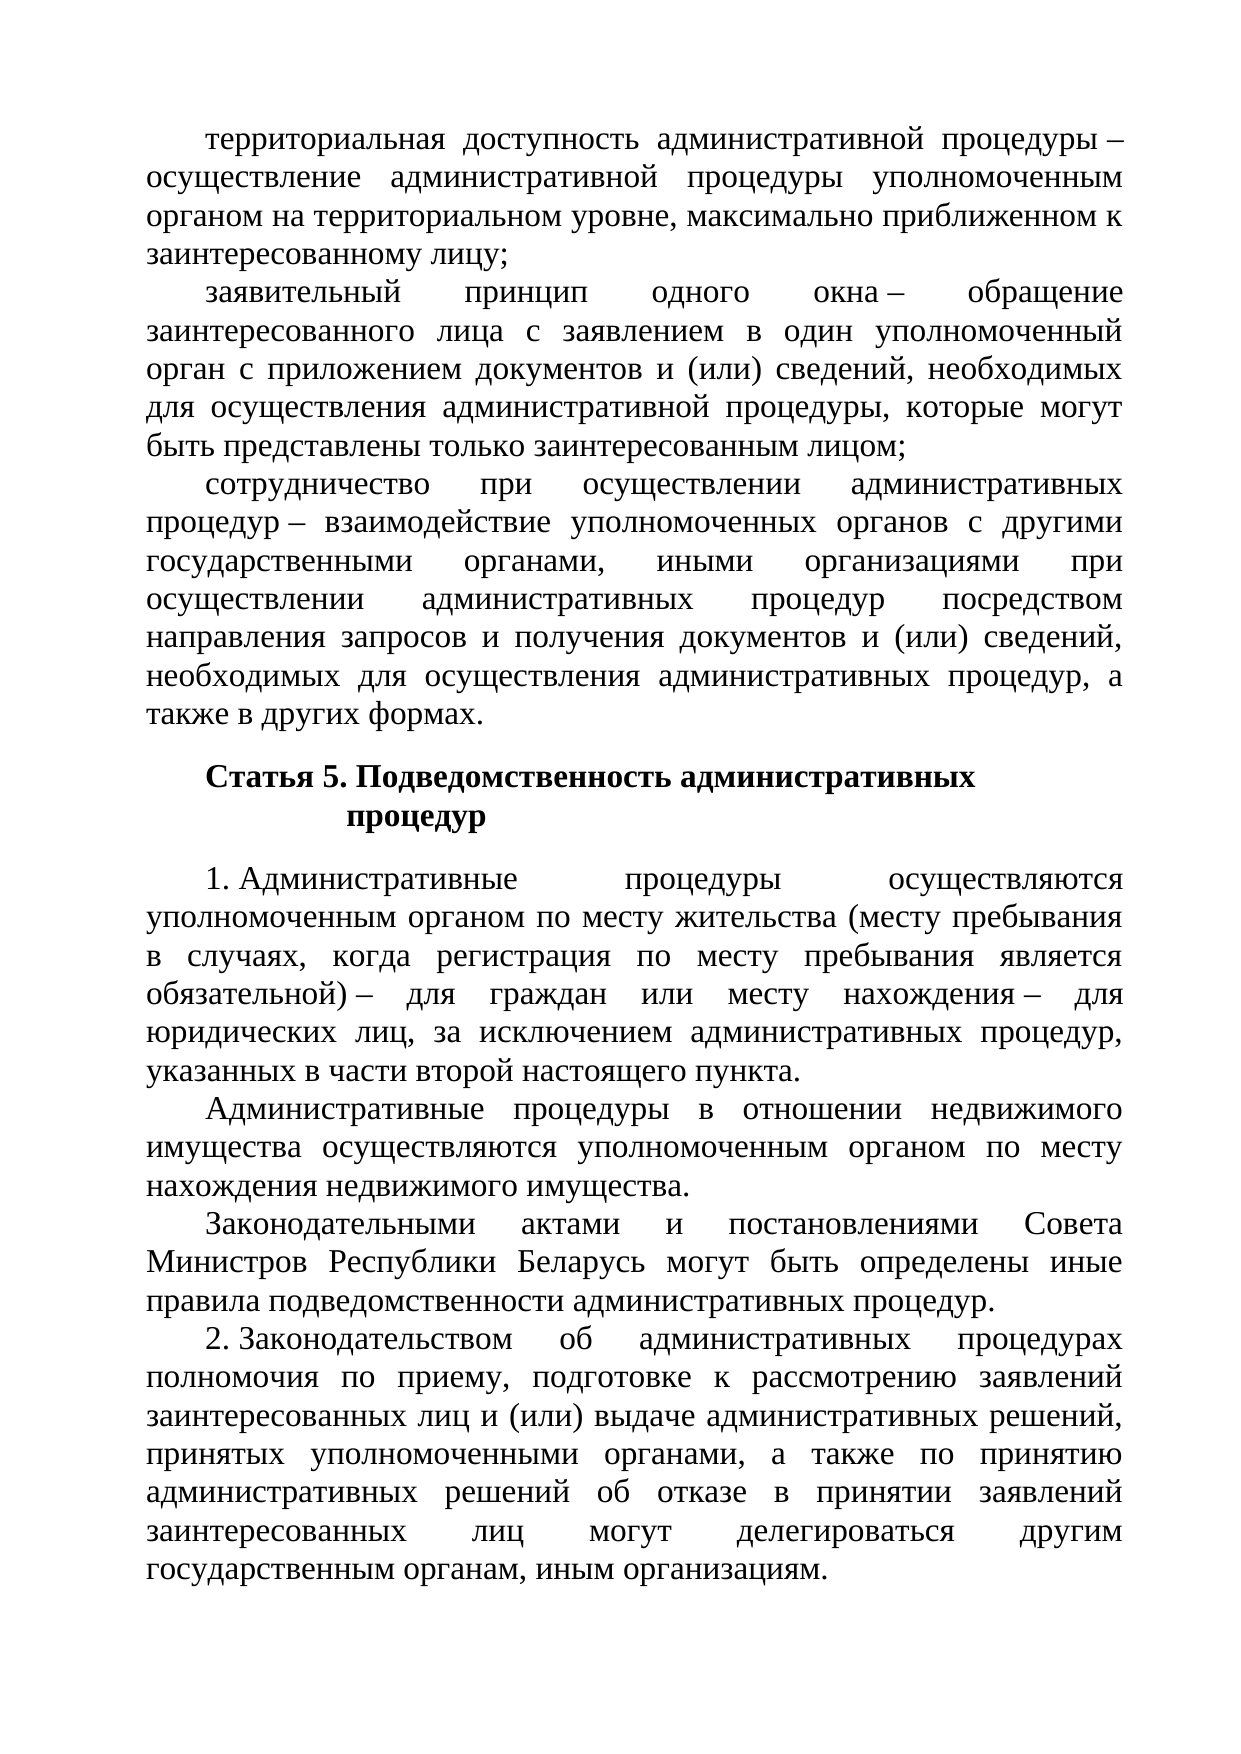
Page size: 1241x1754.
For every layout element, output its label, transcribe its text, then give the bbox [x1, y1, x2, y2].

text Административные процедуры в отношении недвижимого имущества осуществляются уполномоченным органом по месту нахождения недвижимого имущества. [146, 1088, 1123, 1203]
text заявительный принцип одного окна – обращение заинтересованного лица с заявлением в один уполномоченный орган с приложением документов и (или) сведений, необходимых для осуществления административной процедуры, которые могут быть представлены только заинтересованным лицом; [146, 271, 1123, 463]
text территориальная доступность административной процедуры – осуществление административной процедуры уполномоченным органом на территориальном уровне, максимально приближенном к заинтересованному лицу; [146, 118, 1123, 271]
text Статья 5. Подведомственность административных процедур [205, 756, 1123, 833]
text 2. Законодательством об административных процедурах полномочия по приему, подготовке к рассмотрению заявлений заинтересованных лиц и (или) выдаче административных решений, принятых уполномоченными органами, а также по принятию административных решений об отказе в принятии заявлений заинтересованных лиц могут делегироваться другим государственным органам, иным организациям. [146, 1318, 1123, 1586]
text 1. Административные процедуры осуществляются уполномоченным органом по месту жительства (месту пребывания в случаях, когда регистрация по месту пребывания является обязательной) – для граждан или месту нахождения – для юридических лиц, за исключением административных процедур, указанных в части второй настоящего пункта. [146, 858, 1123, 1088]
text сотрудничество при осуществлении административных процедур – взаимодействие уполномоченных органов с другими государственными органами, иными организациями при осуществлении административных процедур посредством направления запросов и получения документов и (или) сведений, необходимых для осуществления административных процедур, а также в других формах. [146, 463, 1123, 731]
text Законодательными актами и постановлениями Совета Министров Республики Беларусь могут быть определены иные правила подведомственности административных процедур. [146, 1203, 1123, 1318]
